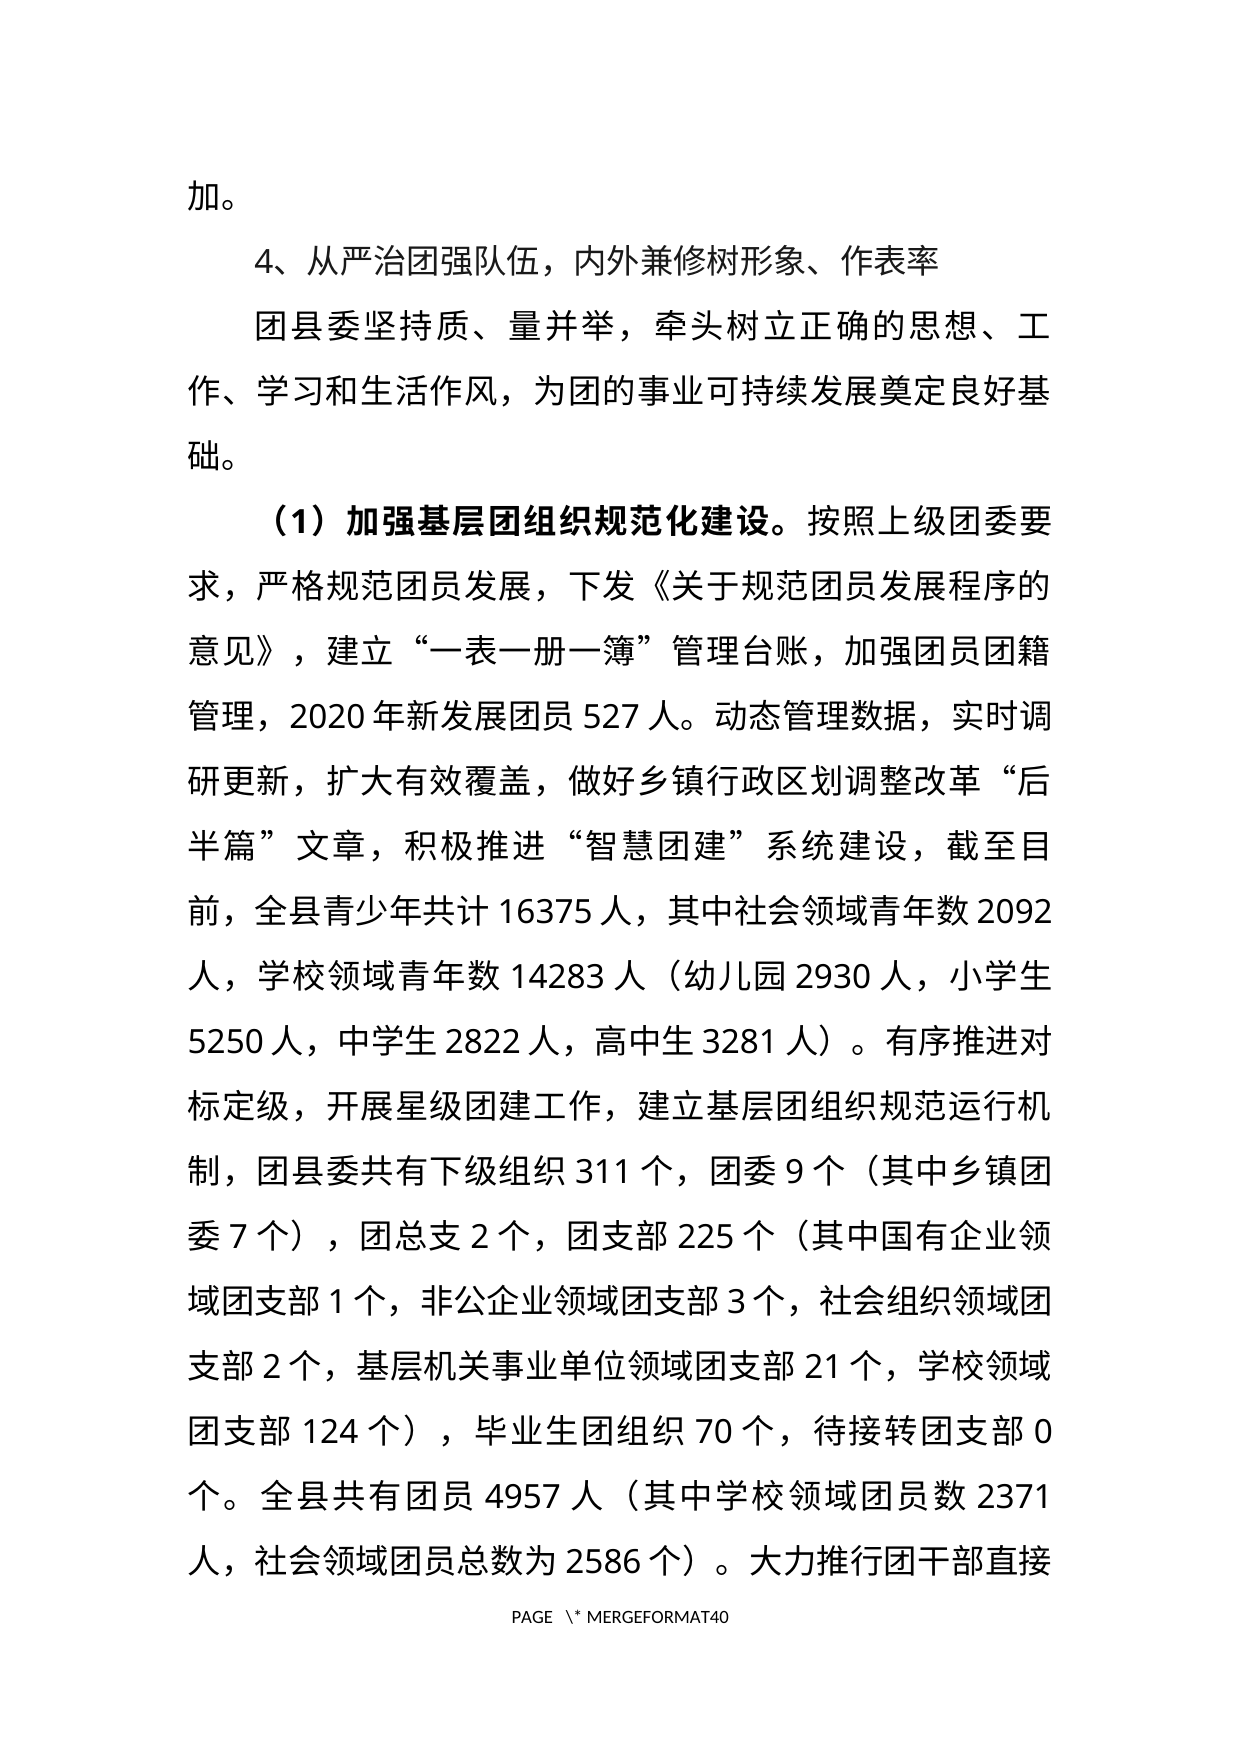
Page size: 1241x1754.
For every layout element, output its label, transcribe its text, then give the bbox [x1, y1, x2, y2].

text 团县委坚持质、量并举，牵头树立正确的思想、工作、学习和生活作风，为团的事业可持续发展奠定良好基础。 [187, 292, 1053, 487]
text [187, 487, 1053, 1592]
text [187, 162, 1053, 227]
text 4、从严治团强队伍，内外兼修树形象、作表率 [187, 227, 1053, 292]
